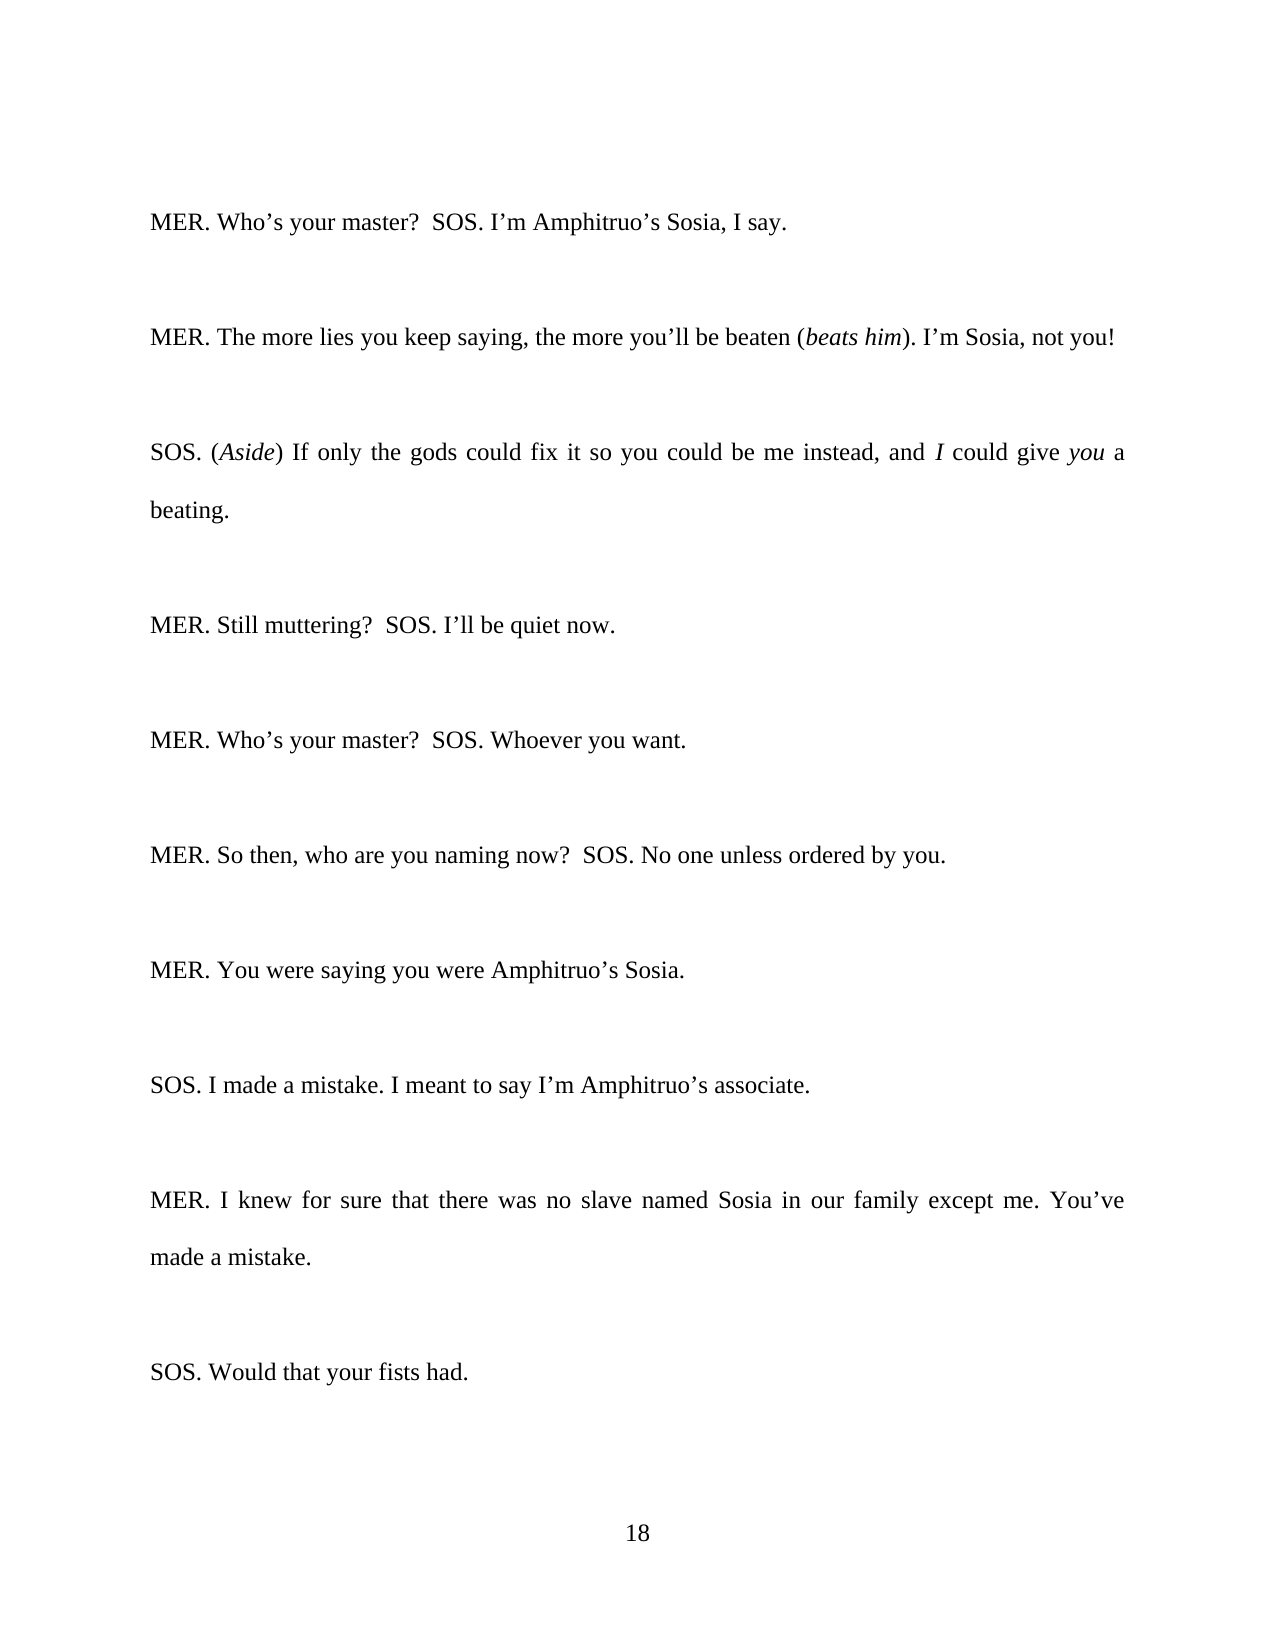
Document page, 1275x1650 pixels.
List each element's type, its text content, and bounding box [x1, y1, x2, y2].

text MER. I knew for sure that there was no slave named Sosia in our family except me. You’ve made a mistake. [150, 1185, 1125, 1271]
text MER. Who’s your master? SOS. I’m Amphitruo’s Sosia, I say. [150, 207, 1125, 236]
text MER. So then, who are you naming now? SOS. No one unless ordered by you. [150, 840, 1125, 869]
text SOS. I made a mistake. I meant to say I’m Amphitruo’s associate. [150, 1070, 1125, 1099]
text MER. You were saying you were Amphitruo’s Sosia. [150, 955, 1125, 984]
text MER. Who’s your master? SOS. Whoever you want. [150, 725, 1125, 754]
text MER. The more lies you keep saying, the more you’ll be beaten (beats him). I’m Sosia, not you! [150, 322, 1125, 351]
text SOS. (Aside) If only the gods could fix it so you could be me instead, and I could give you a beating. [150, 437, 1125, 524]
text SOS. Would that your fists had. [150, 1357, 1125, 1386]
text MER. Still muttering? SOS. I’ll be quiet now. [150, 610, 1125, 639]
